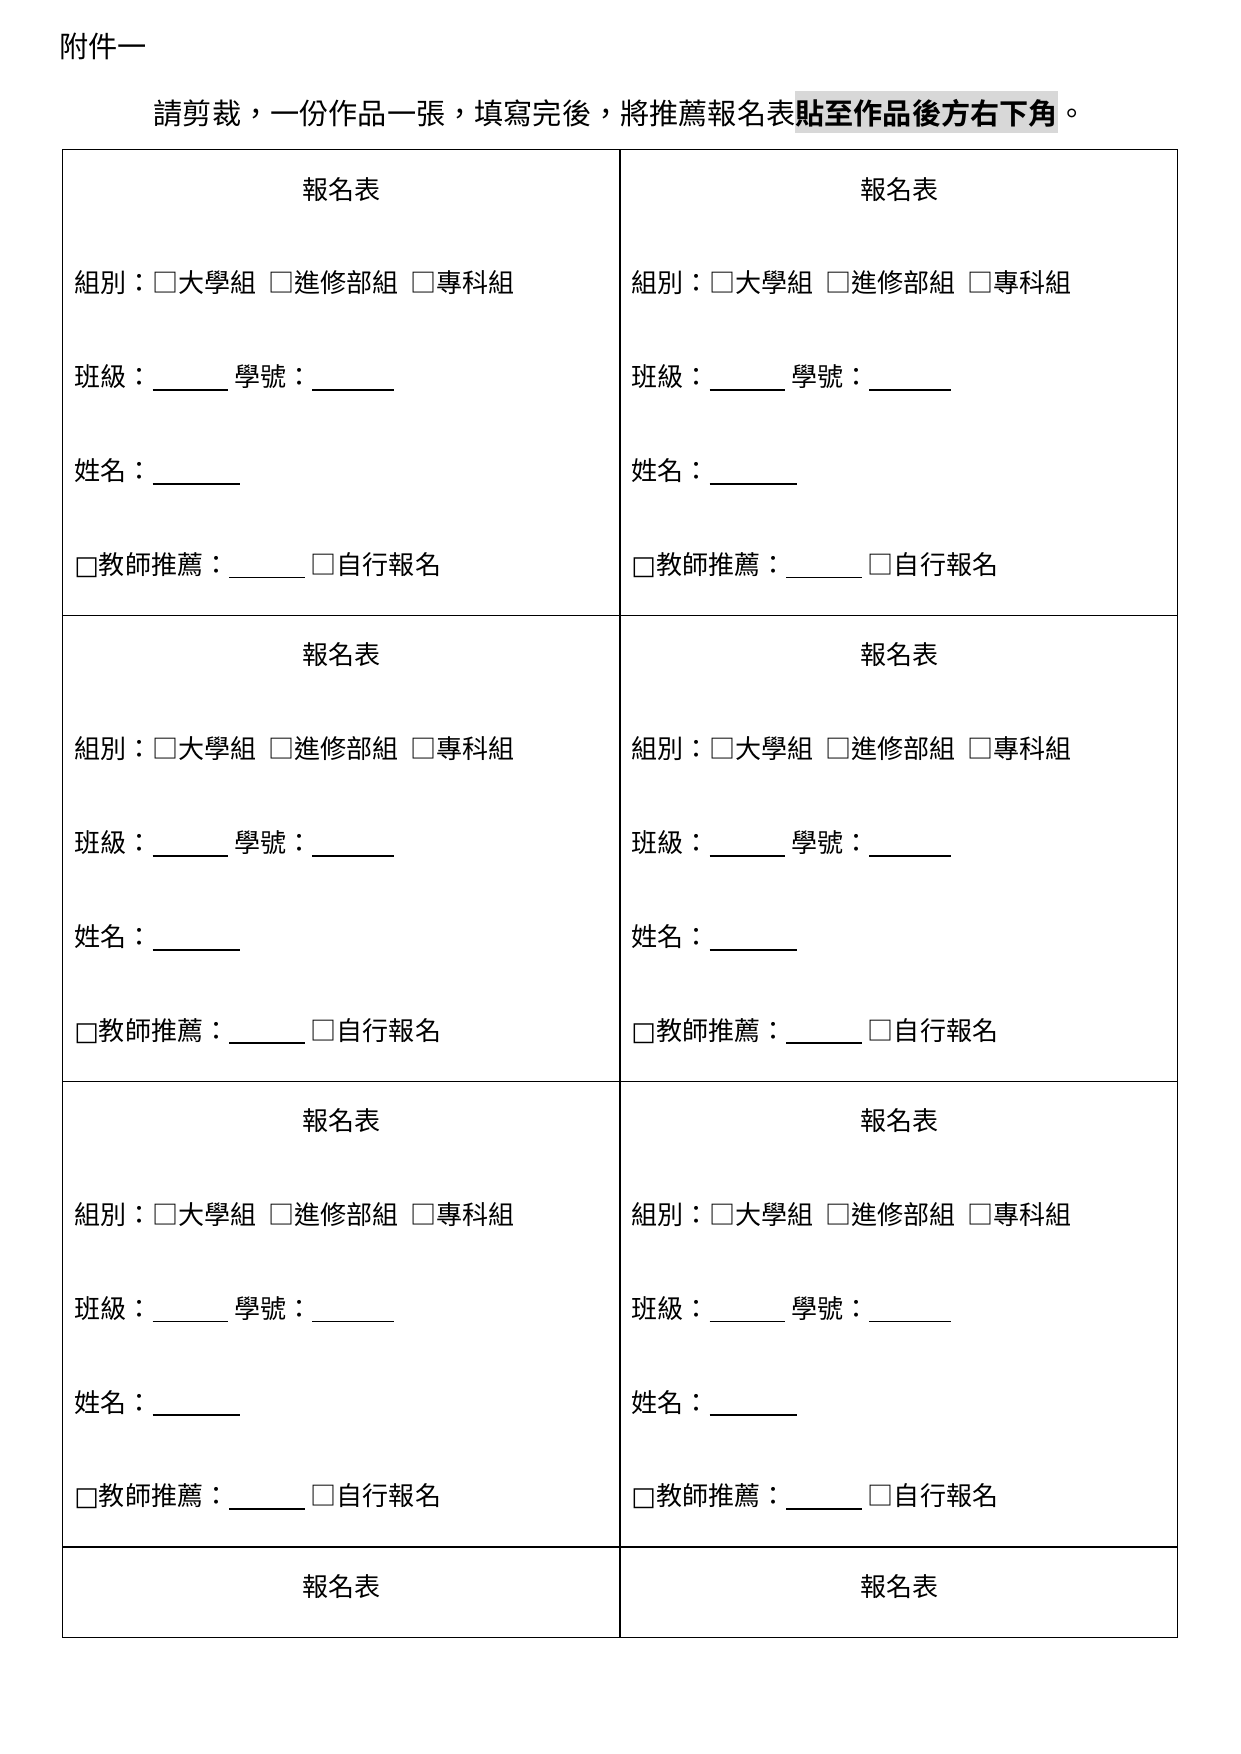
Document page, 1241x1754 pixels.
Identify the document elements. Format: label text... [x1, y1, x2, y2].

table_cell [63, 1082, 619, 1546]
table_header 報名表 組別：□大學組 □進修部組 □專科組 班級： 學號： 姓名： □教師推薦： □自行報名 [621, 150, 1177, 615]
table_cell 報名表 組別：□大學組 □進修部組 □專科組 班級： 學號： 姓名： □教師推薦： □自行報名 [621, 616, 1177, 1081]
table_header 報名表 組別：□大學組 □進修部組 □專科組 班級： 學號： 姓名： □教師推薦： □自行報名 [63, 150, 619, 615]
table_cell 報名表 組別：□大學組 □進修部組 □專科組 班級： 學號： 姓名： □教師推薦： □自行報名 [63, 616, 619, 1081]
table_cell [63, 1548, 619, 1637]
text 請剪裁，一份作品一張，填寫完後，將推薦報名表貼至作品後方右下角。 [59, 74, 1181, 149]
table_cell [621, 1082, 1177, 1546]
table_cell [621, 1548, 1177, 1637]
